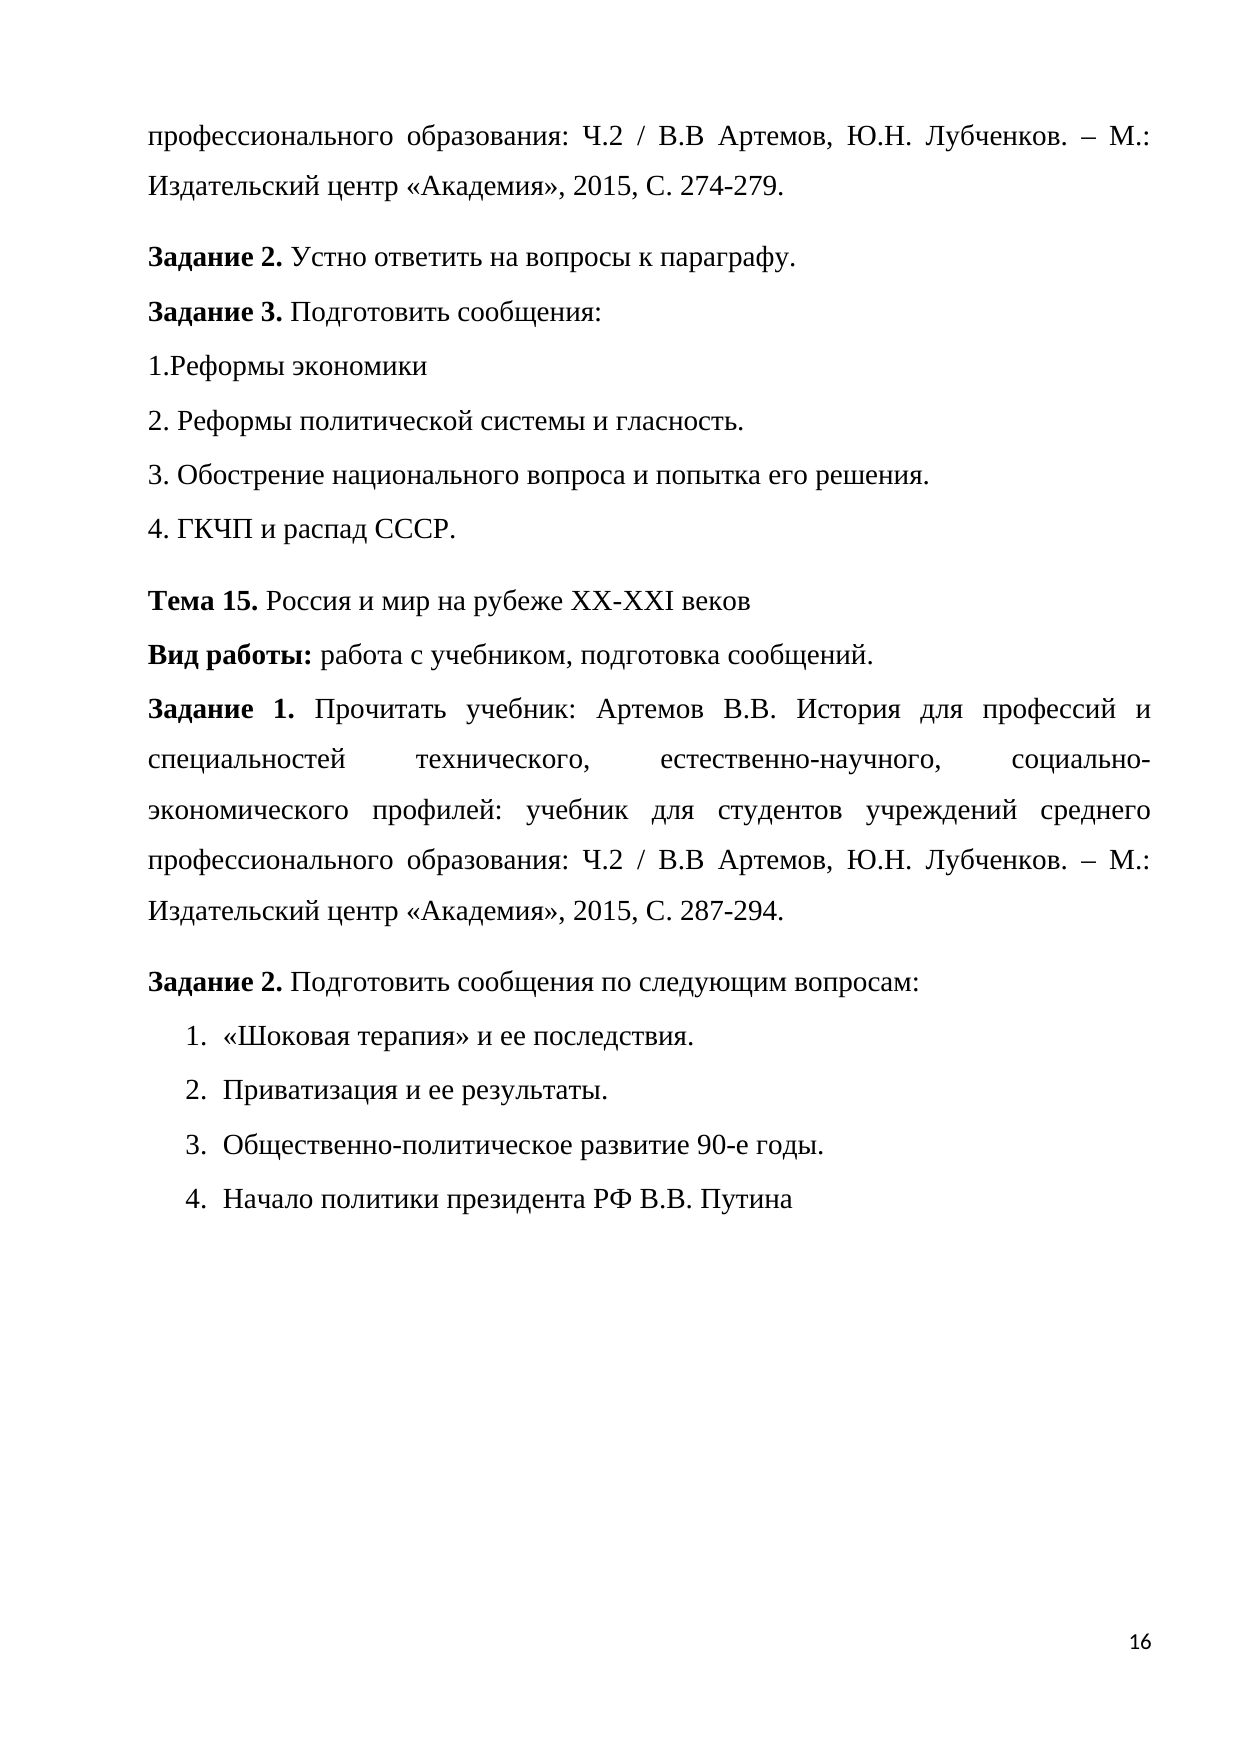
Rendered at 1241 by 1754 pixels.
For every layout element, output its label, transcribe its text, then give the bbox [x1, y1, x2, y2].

text 4. ГКЧП и распад СССР. [148, 511, 1152, 545]
text Тема 15. Россия и мир на рубеже XX-XXI веков [148, 583, 1152, 616]
text Задание 1. Прочитать учебник: Артемов В.В. История для профессий и специальностей технического, естественно-научного, социально-экономического профилей: учебник для студентов учреждений среднего профессионального образования: Ч.2 / В.В Артемов, Ю.Н. Лубченков. – М.: Издательский центр «Академия», 2015, С. 287-294. [148, 691, 1152, 926]
list «Шоковая терапия» и ее последствия. [185, 1018, 1152, 1052]
list Общественно-политическое развитие 90-е годы. [185, 1127, 1152, 1160]
text Задание 3. Подготовить сообщения: [148, 294, 1152, 327]
list Приватизация и ее результаты. [185, 1072, 1152, 1106]
text Задание 2. Подготовить сообщения по следующим вопросам: [148, 964, 1152, 997]
text 2. Реформы политической системы и гласность. [148, 403, 1152, 436]
text Задание 2. Устно ответить на вопросы к параграфу. [148, 239, 1152, 273]
text 3. Обострение национального вопроса и попытка его решения. [148, 457, 1152, 491]
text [148, 118, 1152, 202]
text Вид работы: работа с учебником, подготовка сообщений. [148, 637, 1152, 671]
list Начало политики президента РФ В.В. Путина [185, 1181, 1152, 1215]
text 1.Реформы экономики [148, 348, 1152, 382]
